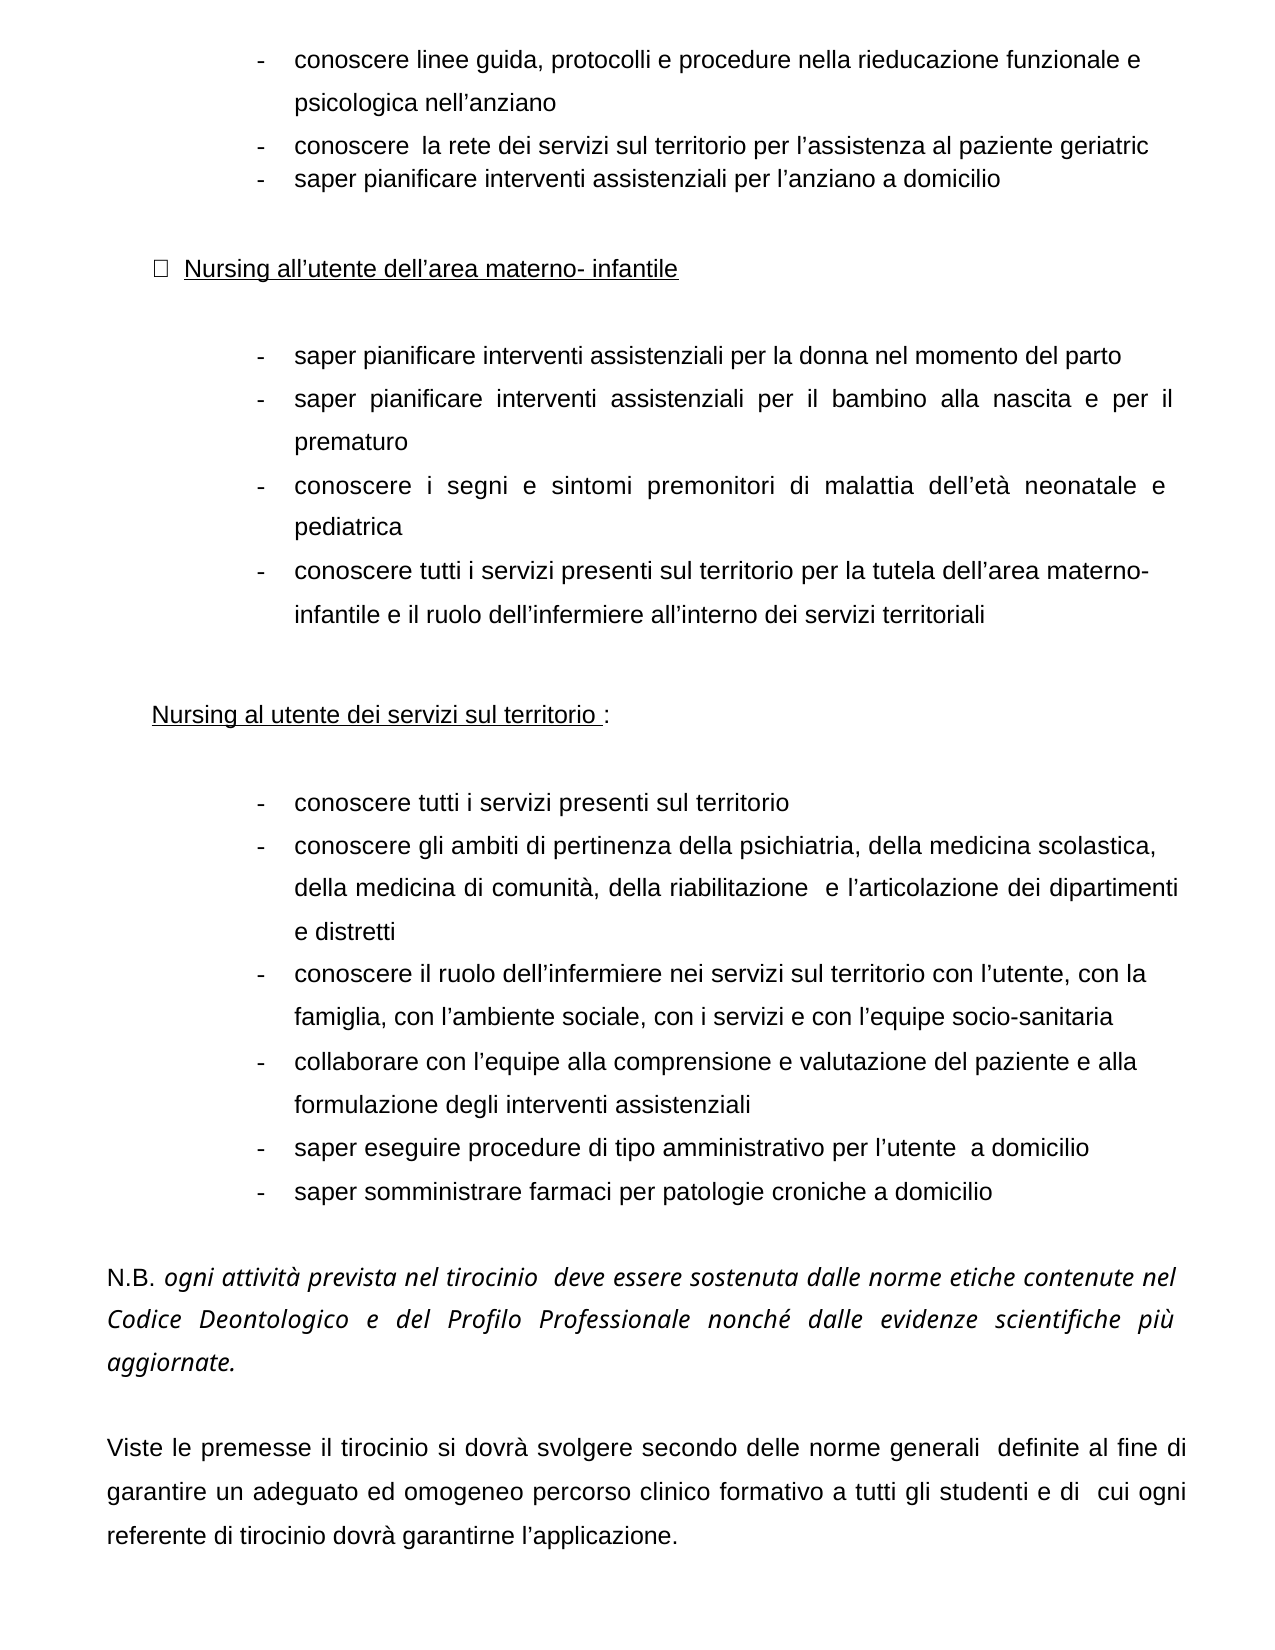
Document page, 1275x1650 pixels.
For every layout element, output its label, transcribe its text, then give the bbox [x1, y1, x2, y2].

text  Nursing all’utente dell’area materno- infantile [151, 254, 1275, 283]
text Viste le premesse il tirocinio si dovrà svolgere secondo delle norme generali definite al fine di garantire un adeguato ed omogeneo percorso clinico formativo a tutti gli studenti e di cui ogni referente di tirocinio dovrà garantirne l’applicazione. [107, 1422, 1189, 1553]
text della medicina di comunità, della riabilitazione e l’articolazione dei dipartimenti e distretti [294, 861, 1189, 949]
text - saper somministrare farmaci per patologie croniche a domicilio [257, 1177, 1275, 1206]
text formulazione degli interventi assistenziali [257, 1091, 1275, 1119]
text infantile e il ruolo dell’infermiere all’interno dei servizi territoriali [294, 600, 1275, 629]
text - conoscere i segni e sintomi premonitori di malattia dell’età neonatale e [257, 471, 1275, 500]
text - conoscere la rete dei servizi sul territorio per l’assistenza al paziente geriatric [257, 131, 1275, 160]
text - conoscere gli ambiti di pertinenza della psichiatria, della medicina scolastica, [257, 831, 1275, 860]
text - saper pianificare interventi assistenziali per la donna nel momento del parto [257, 342, 1275, 370]
text - saper pianificare interventi assistenziali per il bambino alla nascita e per il [257, 385, 1275, 414]
text - saper pianificare interventi assistenziali per l’anziano a domicilio [257, 164, 1275, 193]
text - conoscere linee guida, protocolli e procedure nella rieducazione funzionale e [257, 45, 1275, 74]
text - conoscere il ruolo dell’infermiere nei servizi sul territorio con l’utente, con la [257, 959, 1275, 988]
text prematuro [294, 427, 1275, 456]
text N.B. ogni attività prevista nel tirocinio deve essere sostenuta dalle norme etiche contenute nel Codice Deontologico e del Profilo Professionale nonché dalle evidenze scientifiche più aggiornate. [107, 1252, 1186, 1380]
text Nursing al utente dei servizi sul territorio : [151, 701, 1275, 729]
text famiglia, con l’ambiente sociale, con i servizi e con l’equipe socio-sanitaria [294, 1003, 1275, 1032]
text pediatrica [294, 513, 1275, 542]
text - collaborare con l’equipe alla comprensione e valutazione del paziente e alla [257, 1047, 1275, 1076]
text - conoscere tutti i servizi presenti sul territorio per la tutela dell’area materno- [257, 557, 1275, 585]
text - conoscere tutti i servizi presenti sul territorio [257, 788, 1275, 817]
text psicologica nell’anziano [257, 88, 1275, 117]
text - saper eseguire procedure di tipo amministrativo per l’utente a domicilio [257, 1134, 1275, 1162]
